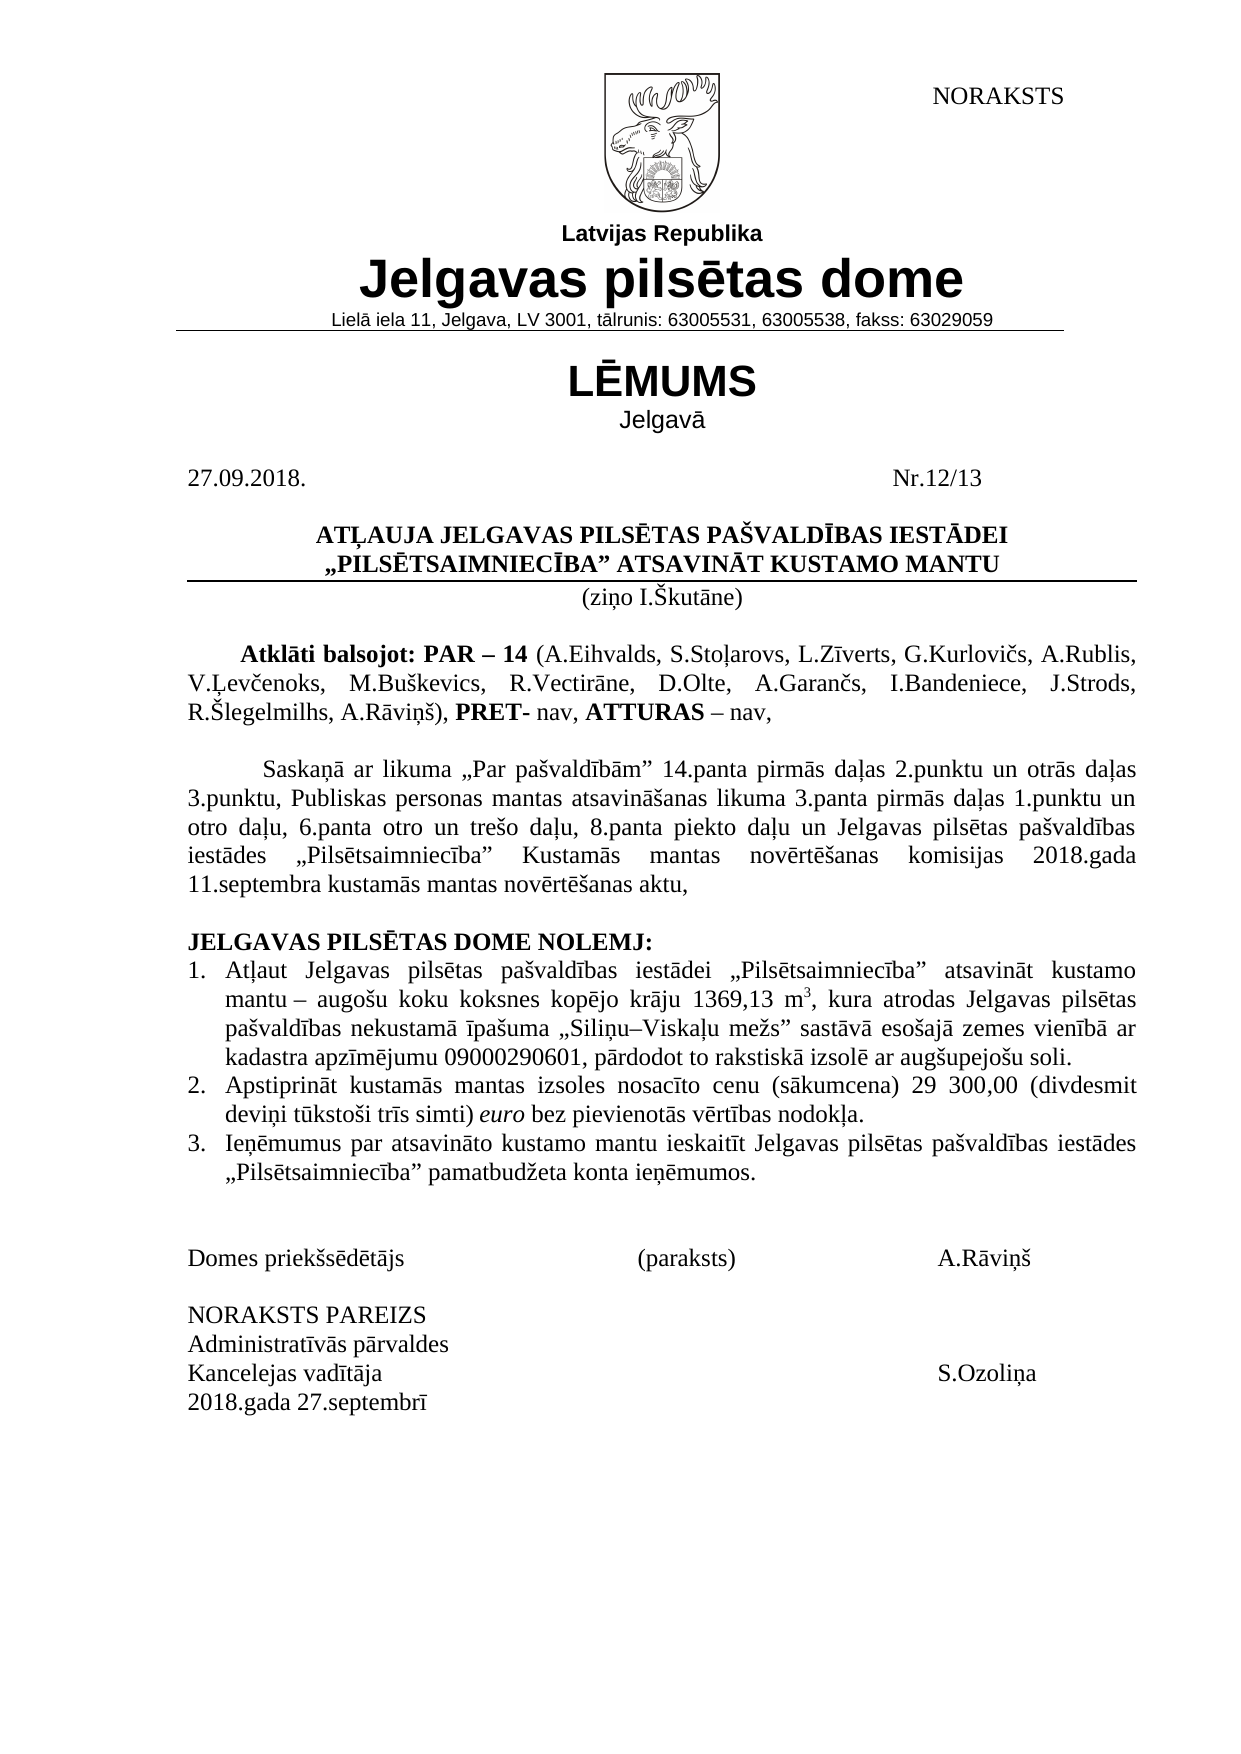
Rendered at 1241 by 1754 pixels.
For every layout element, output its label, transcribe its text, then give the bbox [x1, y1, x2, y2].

text NORAKSTS PAREIZS [187, 1300, 1137, 1329]
text Atklāti balsojot: PAR – 14 (A.Eihvalds, S.Stoļarovs, L.Zīverts, G.Kurlovičs, A.Rublis, V.Ļevčenoks, M.Buškevics, R.Vectirāne, D.Olte, A.Garančs, I.Bandeniece, J.Strods, R.Šlegelmilhs, A.Rāviņš), PRET- nav, ATTURAS – nav, [187, 639, 1137, 725]
text Saskaņā ar likuma „Par pašvaldībām” 14.panta pirmās daļas 2.punktu un otrās daļas 3.punktu, Publiskas personas mantas atsavināšanas likuma 3.panta pirmās daļas 1.punktu un otro daļu, 6.panta otro un trešo daļu, 8.panta piekto daļu un Jelgavas pilsētas pašvaldības iestādes „Pilsētsaimniecība” Kustamās mantas novērtēšanas komisijas 2018.gada 11.septembra kustamās mantas novērtēšanas aktu, [187, 754, 1137, 898]
list Apstiprināt kustamās mantas izsoles nosacīto cenu (sākumcena) 29 300,00 (divdesmit deviņi tūkstoši trīs simti) euro bez pievienotās vērtības nodokļa. [187, 1070, 1137, 1128]
list Atļaut Jelgavas pilsētas pašvaldības iestādei „Pilsētsaimniecība” atsavināt kustamo mantu – augošu koku koksnes kopējo krāju 1369,13 m3, kura atrodas Jelgavas pilsētas pašvaldības nekustamā īpašuma „Siliņu–Viskaļu mežs” sastāvā esošajā zemes vienībā ar kadastra apzīmējumu 09000290601, pārdodot to rakstiskā izsolē ar augšupejošu soli. [187, 955, 1137, 1070]
table_header 27.09.2018. [176, 463, 881, 492]
text 2018.gada 27.septembrī [187, 1387, 1137, 1415]
text (ziņo I.Škutāne) [187, 582, 1137, 610]
subtitle ATĻAUJA JELGAVAS PILSĒTAS PAŠVALDĪBAS IESTĀDEI „PILSĒTSAIMNIECĪBA” ATSAVINĀT KUSTAMO MANTU [187, 521, 1137, 580]
text Domes priekšsēdētājs (paraksts) A.Rāviņš [187, 1243, 1137, 1272]
list Ieņēmumus par atsavināto kustamo mantu ieskaitīt Jelgavas pilsētas pašvaldības iestādes „Pilsētsaimniecība” pamatbudžeta konta ieņēmumos. [187, 1128, 1137, 1185]
picture [604, 73, 720, 213]
text Kancelejas vadītāja S.Ozoliņa [187, 1358, 1137, 1387]
table_header Nr.12/13 [881, 463, 1087, 492]
text Administratīvās pārvaldes [187, 1329, 1137, 1358]
text JELGAVAS PILSĒTAS DOME NOLEMJ: [187, 927, 1137, 955]
